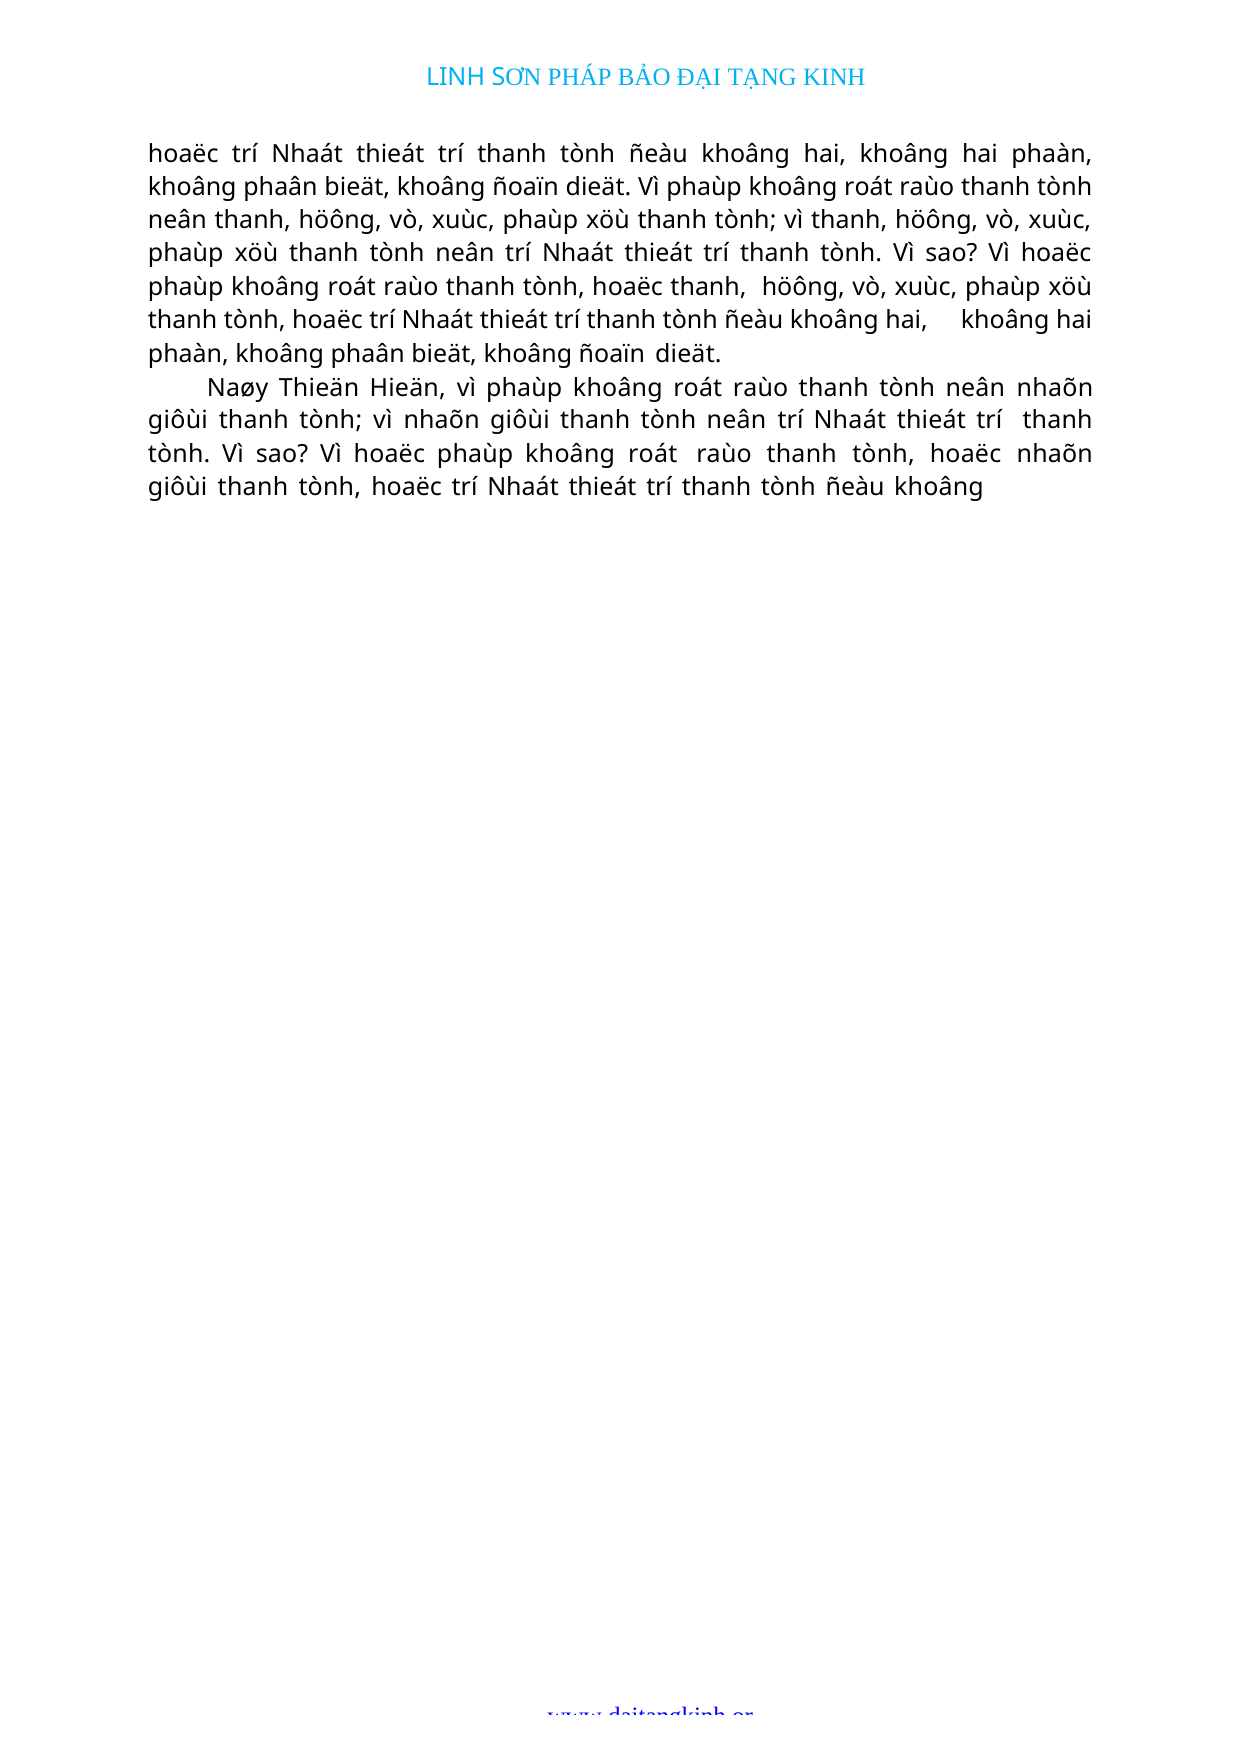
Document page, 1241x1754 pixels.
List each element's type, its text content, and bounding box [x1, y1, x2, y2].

text Naøy Thieän Hieän, vì phaùp khoâng roát raùo thanh tònh neân nhaõn giôùi thanh tònh; vì nhaõn giôùi thanh tònh neân trí Nhaát thieát trí thanh tònh. Vì sao? Vì hoaëc phaùp khoâng roát raùo thanh tònh, hoaëc nhaõn giôùi thanh tònh, hoaëc trí Nhaát thieát trí thanh tònh ñeàu khoâng [148, 369, 1093, 503]
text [148, 135, 1093, 369]
